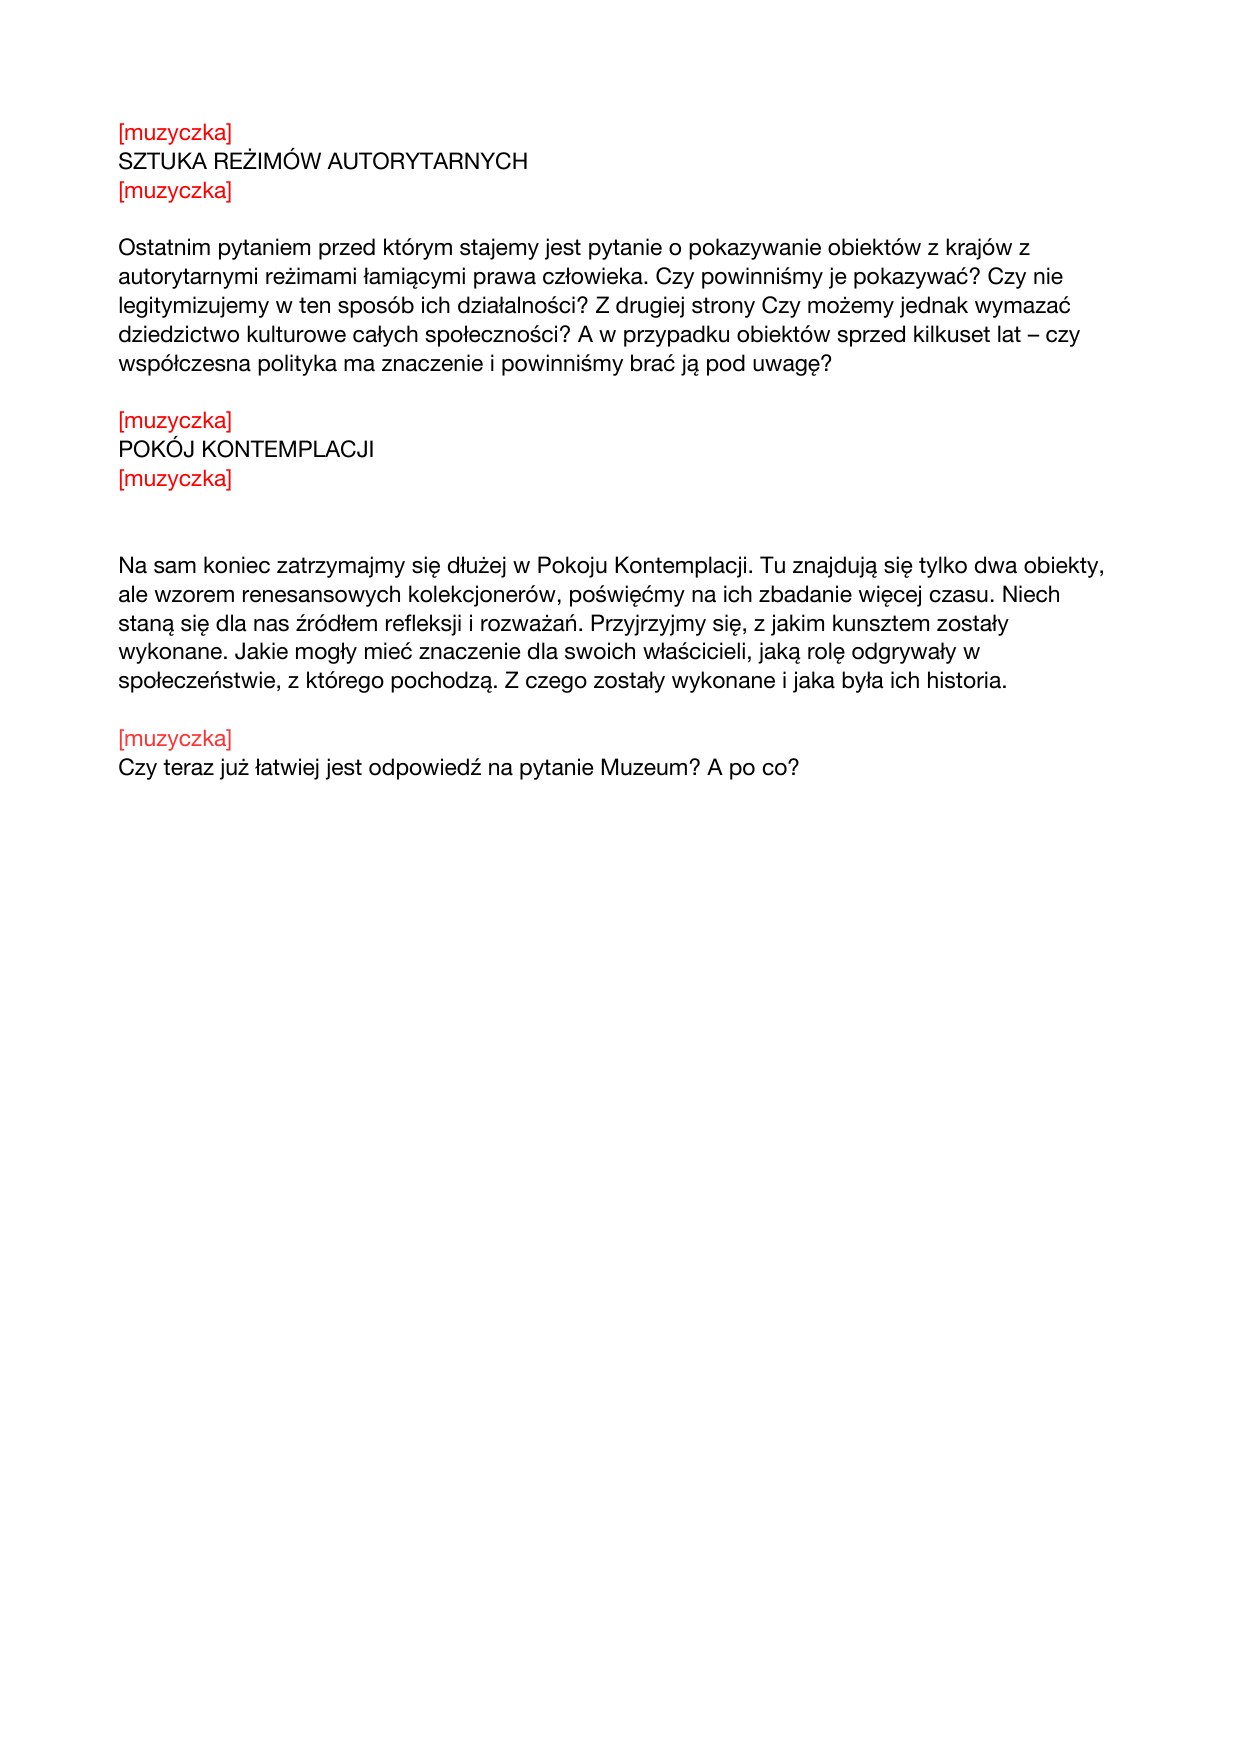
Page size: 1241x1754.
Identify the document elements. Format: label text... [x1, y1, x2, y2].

text [muzyczka] [118, 724, 1122, 753]
text [muzyczka] [118, 464, 1122, 493]
text [muzyczka] [118, 176, 1122, 205]
text POKÓJ KONTEMPLACJI [118, 436, 1122, 464]
text SZTUKA REŻIMÓW AUTORYTARNYCH [118, 147, 1122, 176]
text [muzyczka] [118, 118, 1122, 147]
text Na sam koniec zatrzymajmy się dłużej w Pokoju Kontemplacji. Tu znajdują się tylko dwa obiekty, ale wzorem renesansowych kolekcjonerów, poświęćmy na ich zbadanie więcej czasu. Niech staną się dla nas źródłem refleksji i rozważań. Przyjrzyjmy się, z jakim kunsztem zostały wykonane. Jakie mogły mieć znaczenie dla swoich właścicieli, jaką rolę odgrywały w społeczeństwie, z którego pochodzą. Z czego zostały wykonane i jaka była ich historia. [118, 551, 1122, 695]
text [muzyczka] [118, 407, 1122, 436]
text Czy teraz już łatwiej jest odpowiedź na pytanie Muzeum? A po co? [118, 753, 1122, 782]
text Ostatnim pytaniem przed którym stajemy jest pytanie o pokazywanie obiektów z krajów z autorytarnymi reżimami łamiącymi prawa człowieka. Czy powinniśmy je pokazywać? Czy nie legitymizujemy w ten sposób ich działalności? Z drugiej strony Czy możemy jednak wymazać dziedzictwo kulturowe całych społeczności? A w przypadku obiektów sprzed kilkuset lat – czy współczesna polityka ma znaczenie i powinniśmy brać ją pod uwagę? [118, 233, 1122, 378]
